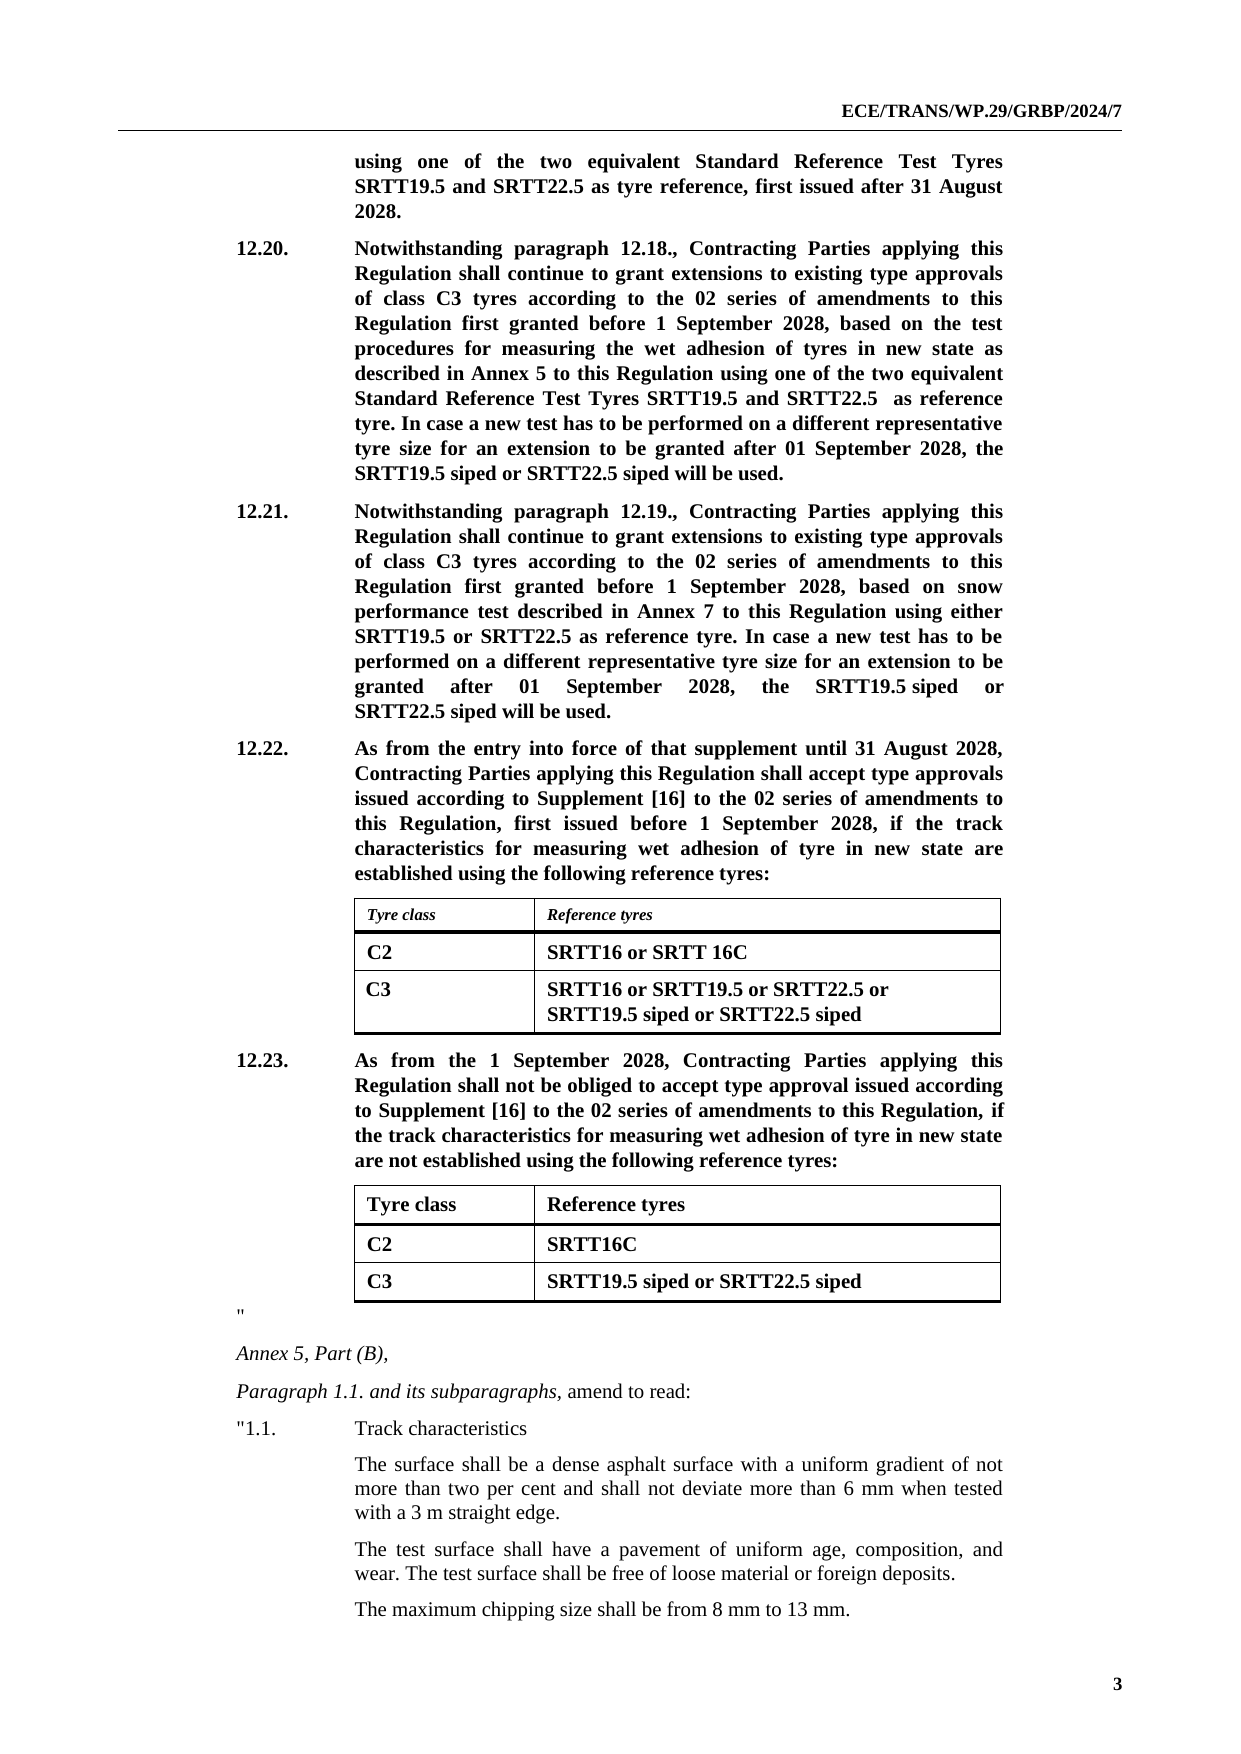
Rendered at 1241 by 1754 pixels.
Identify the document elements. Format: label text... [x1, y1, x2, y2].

text 12.20. Notwithstanding paragraph 12.18., Contracting Parties applying this Regulation shall continue to grant extensions to existing type approvals of class C3 tyres according to the 02 series of amendments to this Regulation first granted before 1 September 2028, based on the test procedures for measuring the wet adhesion of tyres in new state as described in Annex 5 to this Regulation using one of the two equivalent Standard Reference Test Tyres SRTT19.5 and SRTT22.5 as reference tyre. In case a new test has to be performed on a different representative tyre size for an extension to be granted after 01 September 2028, the SRTT19.5 siped or SRTT22.5 siped will be used. [236, 235, 1004, 485]
text 12.23. As from the 1 September 2028, Contracting Parties applying this Regulation shall not be obliged to accept type approval issued according to Supplement [16] to the 02 series of amendments to this Regulation, if the track characteristics for measuring wet adhesion of tyre in new state are not established using the following reference tyres: [236, 1047, 1004, 1172]
text Annex 5, Part (B), [236, 1340, 1004, 1365]
text The test surface shall have a pavement of uniform age, composition, and wear. The test surface shall be free of loose material or foreign deposits. [354, 1537, 1004, 1585]
table_cell C2 [355, 1226, 534, 1262]
table_header Tyre class [355, 1186, 534, 1222]
text The surface shall be a dense asphalt surface with a uniform gradient of not more than two per cent and shall not deviate more than 6 mm when tested with a 3 m straight edge. [354, 1452, 1004, 1524]
table_cell C3 [355, 971, 534, 1032]
table_cell C2 [355, 934, 534, 970]
table_cell SRTT16 or SRTT 16C [535, 934, 1000, 970]
table_header Reference tyres [535, 899, 1000, 930]
table_cell C3 [355, 1263, 534, 1300]
table_cell SRTT16 or SRTT19.5 or SRTT22.5 or SRTT19.5 siped or SRTT22.5 siped [535, 971, 1000, 1032]
text Paragraph 1.1. and its subparagraphs, amend to read: [236, 1378, 1004, 1403]
table_header Reference tyres [535, 1186, 1000, 1222]
text 12.22. As from the entry into force of that supplement until 31 August 2028, Contracting Parties applying this Regulation shall accept type approvals issued according to Supplement [16] to the 02 series of amendments to this Regulation, first issued before 1 September 2028, if the track characteristics for measuring wet adhesion of tyre in new state are established using the following reference tyres: [236, 735, 1004, 885]
text 12.21. Notwithstanding paragraph 12.19., Contracting Parties applying this Regulation shall continue to grant extensions to existing type approvals of class C3 tyres according to the 02 series of amendments to this Regulation first granted before 1 September 2028, based on snow performance test described in Annex 7 to this Regulation using either SRTT19.5 or SRTT22.5 as reference tyre. In case a new test has to be performed on a different representative tyre size for an extension to be granted after 01 September 2028, the SRTT19.5 siped or SRTT22.5 siped will be used. [236, 498, 1004, 723]
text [236, 148, 1004, 223]
table_cell SRTT16C [535, 1226, 1000, 1262]
text "1.1. Track characteristics [236, 1415, 1004, 1439]
table_header Tyre class [355, 899, 534, 930]
text The maximum chipping size shall be from 8 mm to 13 mm. [354, 1597, 1004, 1621]
table_cell SRTT19.5 siped or SRTT22.5 siped [535, 1263, 1000, 1300]
text " [236, 1303, 1004, 1328]
